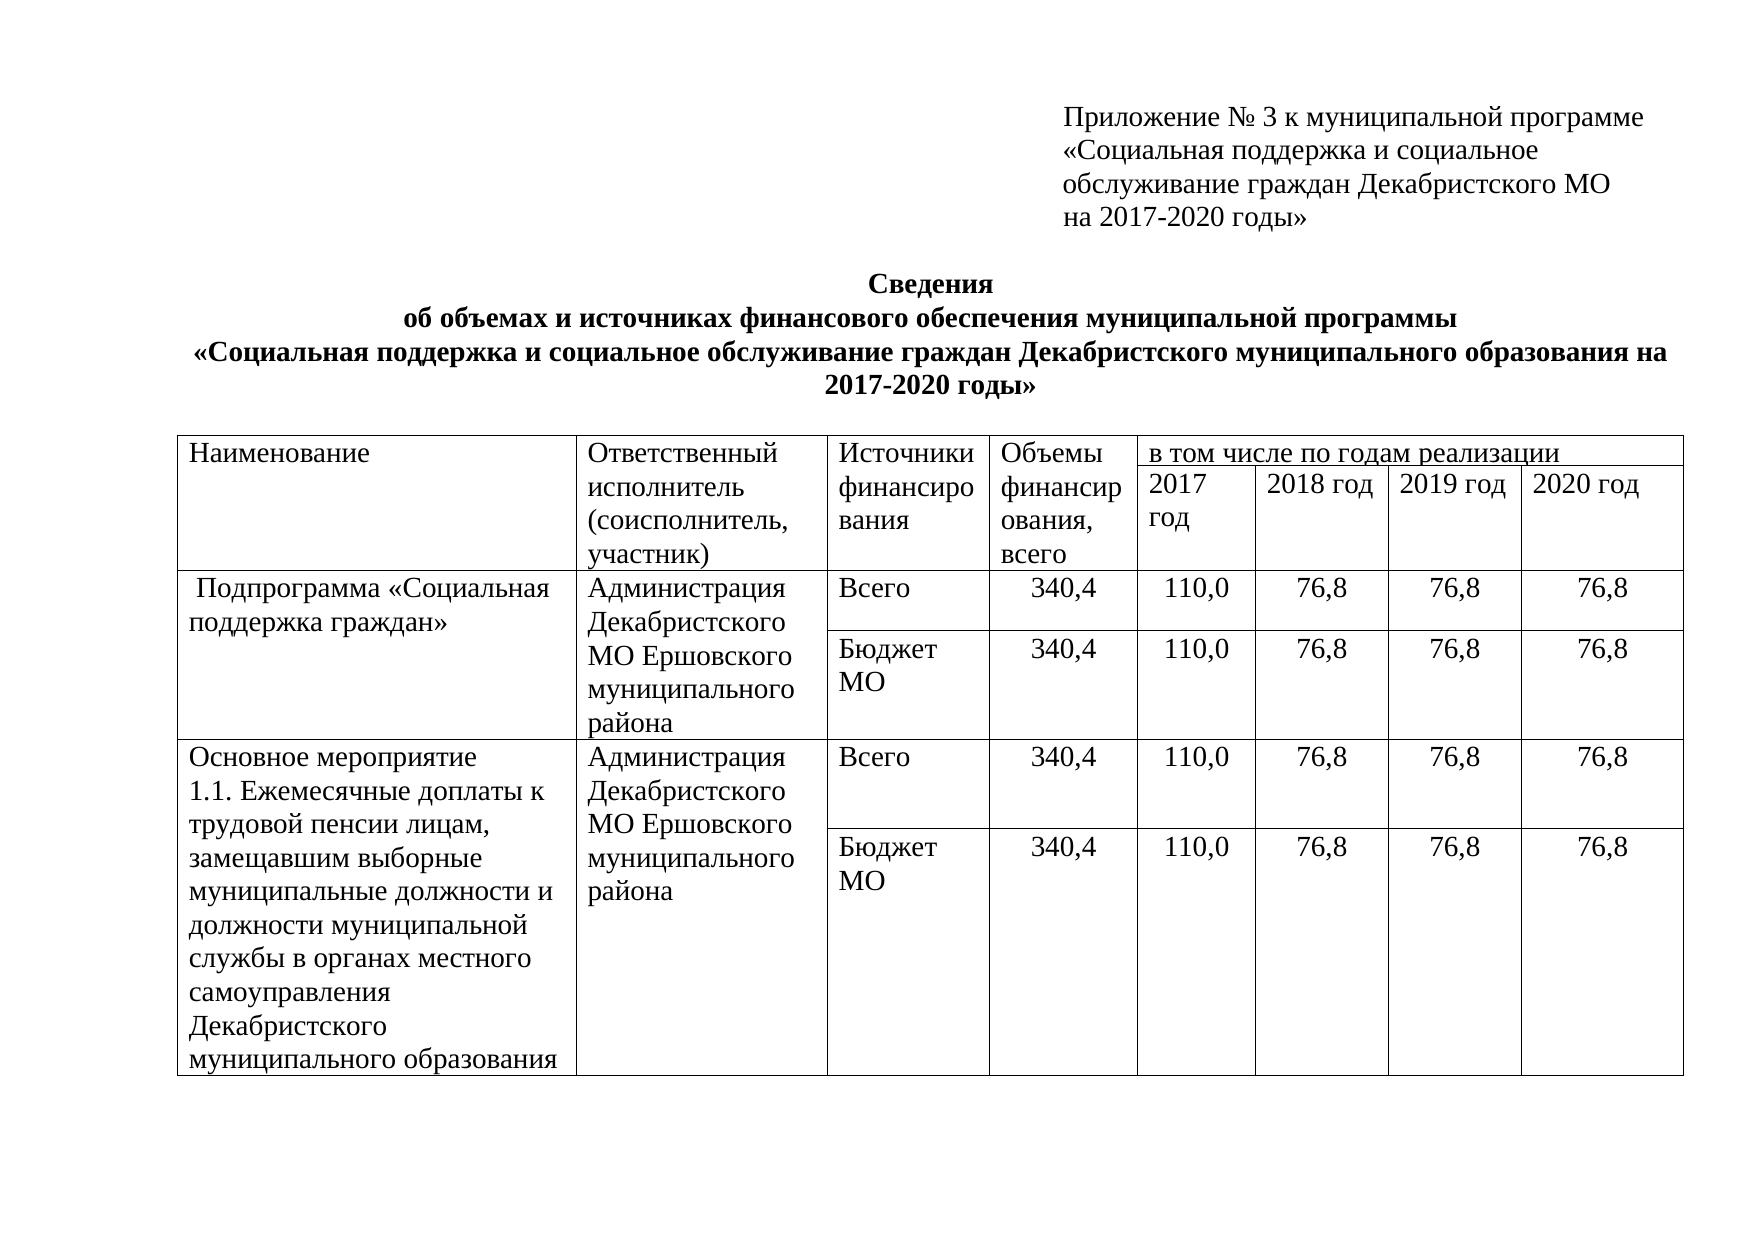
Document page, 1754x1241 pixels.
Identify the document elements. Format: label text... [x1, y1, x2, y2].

table_cell 76,8 [1522, 571, 1683, 630]
text Приложение № 3 к муниципальной программе «Социальная поддержка и социальное обслуживание граждан Декабристского МО [1062, 99, 1683, 200]
table_cell 340,4 [990, 631, 1137, 738]
table_cell 76,8 [1389, 571, 1521, 630]
table_cell 340,4 [990, 740, 1137, 828]
table_cell 110,0 [1138, 829, 1255, 1075]
table_cell 76,8 [1522, 631, 1683, 738]
table_cell Бюджет МО [828, 631, 989, 738]
text об объемах и источниках финансового обеспечения муниципальной программы [177, 300, 1683, 334]
table_header Ответственный исполнитель (соисполнитель, участник) [577, 436, 827, 570]
text «Социальная поддержка и социальное обслуживание граждан Декабристского муниципального образования на 2017-2020 годы» [177, 334, 1683, 401]
table_cell 76,8 [1256, 829, 1388, 1075]
table_cell 2017 год [1138, 466, 1255, 570]
table_cell 76,8 [1389, 740, 1521, 828]
table_cell 2018 год [1256, 466, 1388, 570]
table_cell 2019 год [1389, 466, 1521, 570]
table_cell 340,4 [990, 829, 1137, 1075]
table_cell 76,8 [1522, 740, 1683, 828]
table_cell 76,8 [1389, 829, 1521, 1075]
table_header Объемы финансирования, всего [990, 436, 1137, 570]
table_cell 110,0 [1138, 631, 1255, 738]
table_cell 340,4 [990, 571, 1137, 630]
table_cell Всего [828, 740, 989, 828]
table_header в том числе по годам реализации [1138, 436, 1683, 465]
table_cell 76,8 [1256, 740, 1388, 828]
table_cell Всего [828, 571, 989, 630]
text Сведения [177, 267, 1683, 300]
table_cell Основное мероприятие 1.1. Ежемесячные доплаты к трудовой пенсии лицам, замещавшим выборные муниципальные должности и должности муниципальной службы в органах местного самоуправления Декабристского муниципального образования [178, 740, 576, 1075]
table_cell 2020 год [1522, 466, 1683, 570]
text на 2017-2020 годы» [1063, 200, 1683, 233]
table_cell 76,8 [1522, 829, 1683, 1075]
table_cell 76,8 [1389, 631, 1521, 738]
table_cell Администрация Декабристского МО Ершовского муниципального района [577, 740, 827, 1075]
table_header Наименование [178, 436, 576, 570]
table_cell Подпрограмма «Социальная поддержка граждан» [178, 571, 576, 738]
table_header Источники финансирования [828, 436, 989, 570]
table_cell 76,8 [1256, 631, 1388, 738]
table_cell 110,0 [1138, 740, 1255, 828]
table_cell 110,0 [1138, 571, 1255, 630]
table_cell Бюджет МО [828, 829, 989, 1075]
table_cell Администрация Декабристского МО Ершовского муниципального района [577, 571, 827, 738]
table_cell 76,8 [1256, 571, 1388, 630]
